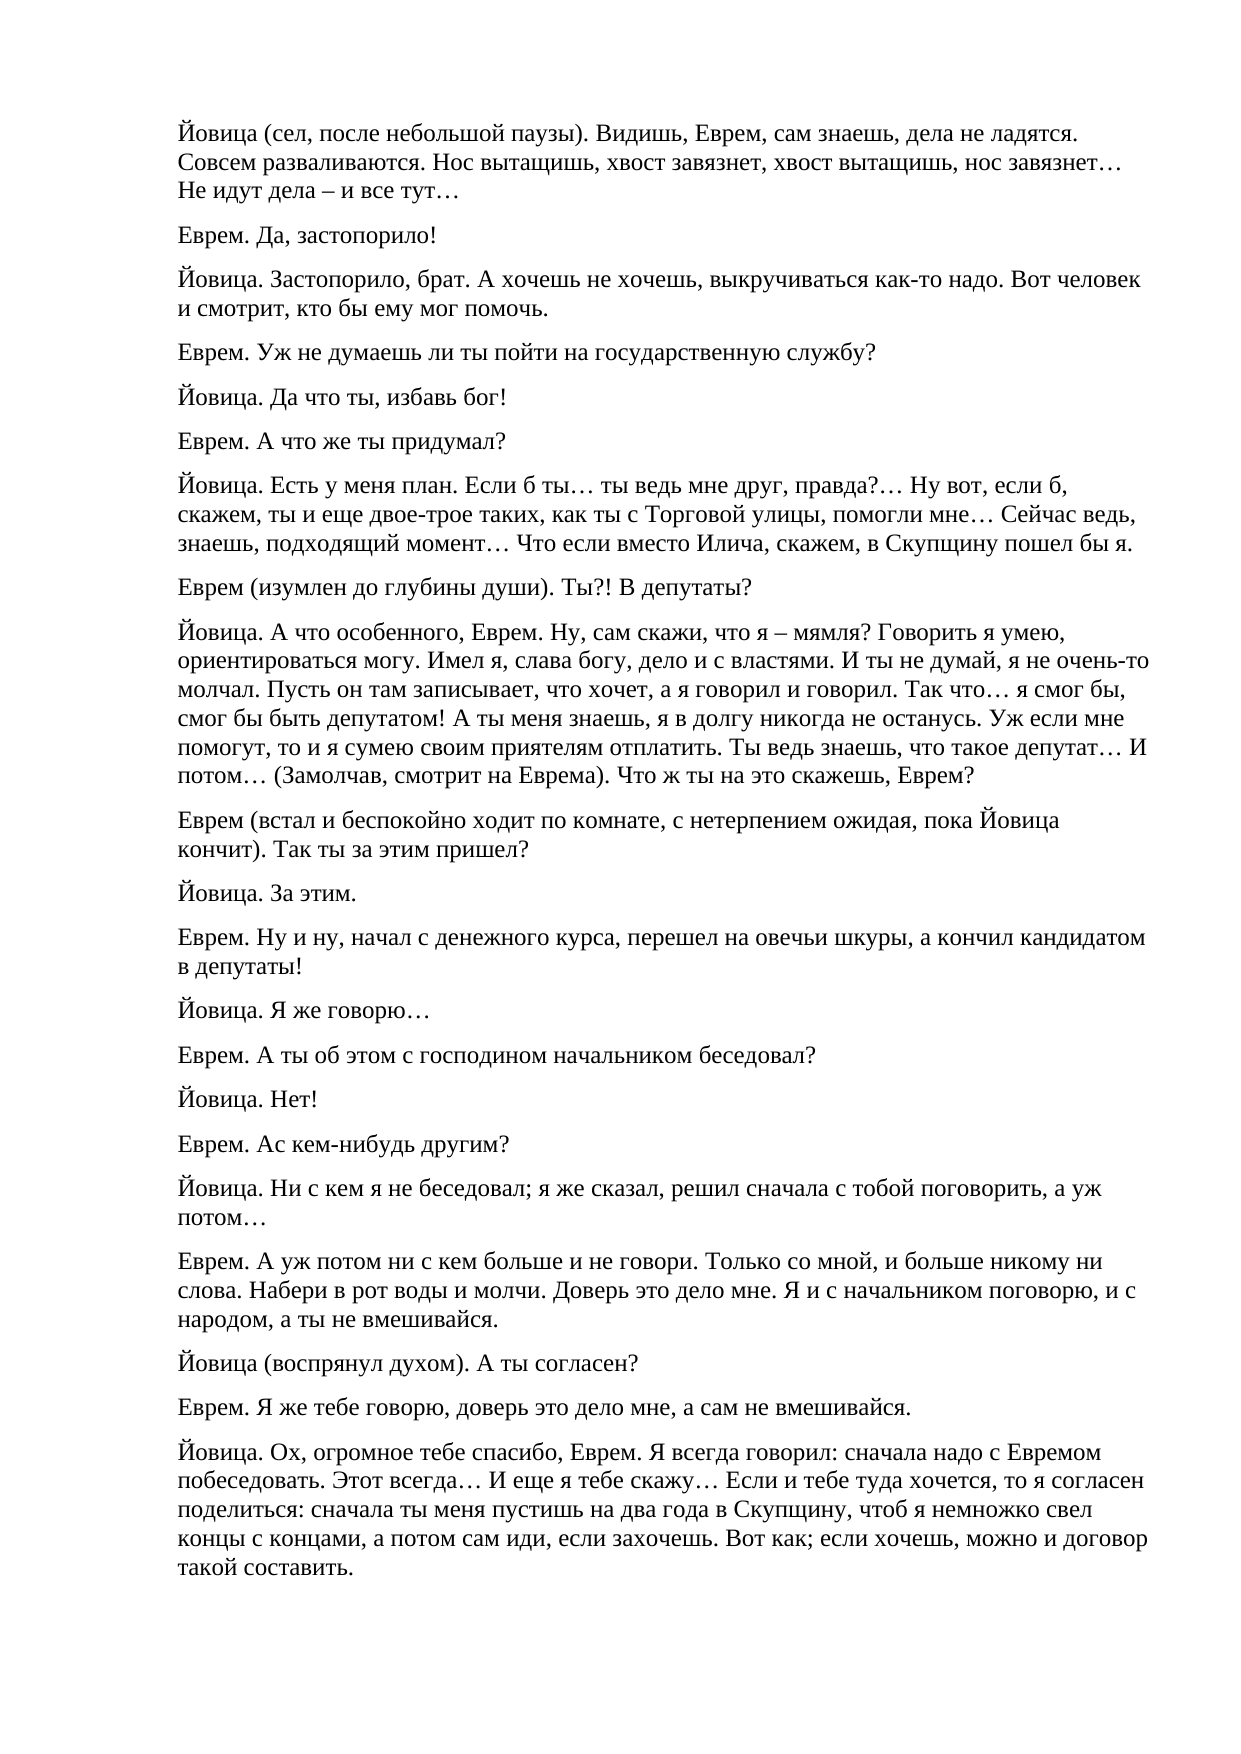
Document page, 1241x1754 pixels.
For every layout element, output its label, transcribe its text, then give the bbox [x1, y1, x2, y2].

text Еврем. Я же тебе говорю, доверь это дело мне, а сам не вмешивайся. [177, 1392, 1152, 1421]
text Йовица. Да что ты, избавь бог! [177, 382, 1152, 411]
text Йовица (сел, после небольшой паузы). Видишь, Еврем, сам знаешь, дела не ладятся. Совсем разваливаются. Нос вытащишь, хвост завязнет, хвост вытащишь, нос завязнет… Не идут дела – и все тут… [177, 118, 1152, 204]
text Еврем. А что же ты придумал? [177, 426, 1152, 455]
text Йовица. Нет! [177, 1084, 1152, 1113]
text Еврем. Да, застопорило! [177, 220, 1152, 249]
text Йовица. Я же говорю… [177, 996, 1152, 1024]
text Еврем. Ас кем-нибудь другим? [177, 1129, 1152, 1157]
text Йовица. За этим. [177, 878, 1152, 907]
text Йовица. Ох, огромное тебе спасибо, Еврем. Я всегда говорил: сначала надо с Евремом побеседовать. Этот всегда… И еще я тебе скажу… Если и тебе туда хочется, то я согласен поделиться: сначала ты меня пустишь на два года в Скупщину, чтоб я немножко свел концы с концами, а потом сам иди, если захочешь. Вот как; если хочешь, можно и договор такой составить. [177, 1437, 1152, 1581]
text Еврем. Уж не думаешь ли ты пойти на государственную службу? [177, 337, 1152, 366]
text Йовица. Есть у меня план. Если б ты… ты ведь мне друг, правда?… Ну вот, если б, скажем, ты и еще двое-трое таких, как ты с Торговой улицы, помогли мне… Сейчас ведь, знаешь, подходящий момент… Что если вместо Илича, скажем, в Скупщину пошел бы я. [177, 471, 1152, 557]
text Еврем. А ты об этом с господином начальником беседовал? [177, 1040, 1152, 1069]
text Еврем. Ну и ну, начал с денежного курса, перешел на овечьи шкуры, а кончил кандидатом в депутаты! [177, 922, 1152, 980]
text Йовица. А что особенного, Еврем. Ну, сам скажи, что я – мямля? Говорить я умею, ориентироваться могу. Имел я, слава богу, дело и с властями. И ты не думай, я не очень-то молчал. Пусть он там записывает, что хочет, а я говорил и говорил. Так что… я смог бы, смог бы быть депутатом! А ты меня знаешь, я в долгу никогда не останусь. Уж если мне помогут, то и я сумею своим приятелям отплатить. Ты ведь знаешь, что такое депутат… И потом… (Замолчав, смотрит на Еврема). Что ж ты на это скажешь, Еврем? [177, 617, 1152, 789]
text Йовица (воспрянул духом). А ты согласен? [177, 1348, 1152, 1377]
text Еврем (встал и беспокойно ходит по комнате, с нетерпением ожидая, пока Йовица кончит). Так ты за этим пришел? [177, 805, 1152, 862]
text Еврем (изумлен до глубины души). Ты?! В депутаты? [177, 572, 1152, 601]
text Еврем. А уж потом ни с кем больше и не говори. Только со мной, и больше никому ни слова. Набери в рот воды и молчи. Доверь это дело мне. Я и с начальником поговорю, и с народом, а ты не вмешивайся. [177, 1246, 1152, 1332]
text Йовица. Застопорило, брат. А хочешь не хочешь, выкручиваться как-то надо. Вот человек и смотрит, кто бы ему мог помочь. [177, 264, 1152, 322]
text Йовица. Ни с кем я не беседовал; я же сказал, решил сначала с тобой поговорить, а уж потом… [177, 1173, 1152, 1231]
